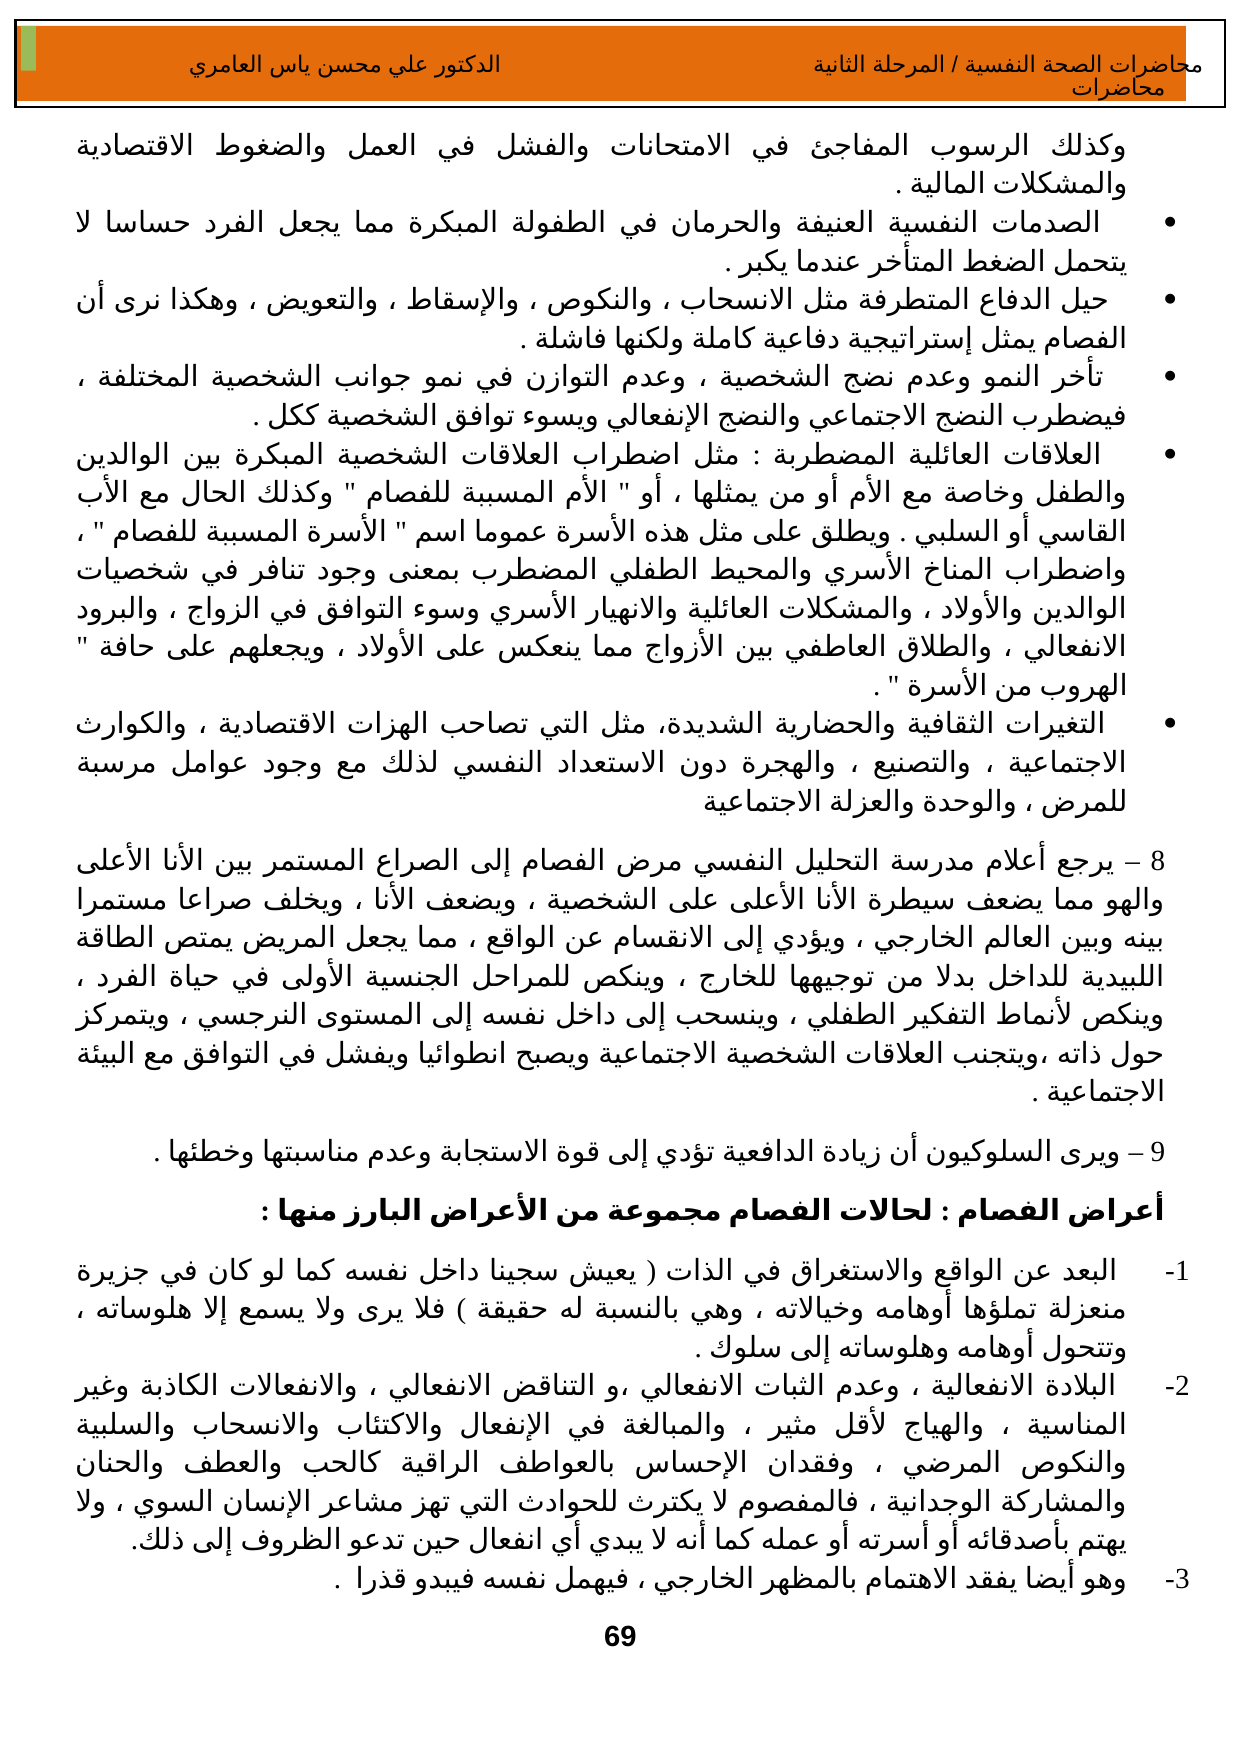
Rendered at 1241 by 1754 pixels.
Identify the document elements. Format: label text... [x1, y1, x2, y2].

list العلاقات العائلية المضطربة : مثل اضطراب العلاقات الشخصية المبكرة بين الوالدين والطفل وخاصة مع الأم أو من يمثلها ، أو " الأم المسببة للفصام " وكذلك الحال مع الأب القاسي أو السلبي . ويطلق على مثل هذه الأسرة عموما اسم " الأسرة المسببة للفصام " ، واضطراب المناخ الأسري والمحيط الطفلي المضطرب بمعنى وجود تنافر في شخصيات الوالدين والأولاد ، والمشكلات العائلية والانهيار الأسري وسوء التوافق في الزواج ، والبرود الانفعالي ، والطلاق العاطفي بين الأزواج مما ينعكس على الأولاد ، ويجعلهم على حافة " الهروب من الأسرة " . [75, 437, 1165, 702]
list التغيرات الثقافية والحضارية الشديدة، مثل التي تصاحب الهزات الاقتصادية ، والكوارث الاجتماعية ، والتصنيع ، والهجرة دون الاستعداد النفسي لذلك مع وجود عوامل مرسبة للمرض ، والوحدة والعزلة الاجتماعية [75, 707, 1165, 817]
list تأخر النمو وعدم نضج الشخصية ، وعدم التوازن في نمو جوانب الشخصية المختلفة ، فيضطرب النضج الاجتماعي والنضج الإنفعالي ويسوء توافق الشخصية ككل . [75, 359, 1165, 432]
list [75, 128, 1165, 200]
text أعراض الفصام : لحالات الفصام مجموعة من الأعراض البارز منها : [75, 1193, 1165, 1227]
list البلادة الانفعالية ، وعدم الثبات الانفعالي ،و التناقض الانفعالي ، والانفعالات الكاذبة وغير المناسية ، والهياج لأقل مثير ، والمبالغة في الإنفعال والاكتئاب والانسحاب والسلبية والنكوص المرضي ، وفقدان الإحساس بالعواطف الراقية كالحب والعطف والحنان والمشاركة الوجدانية ، فالمفصوم لا يكترث للحوادث التي تهز مشاعر الإنسان السوي ، ولا يهتم بأصدقائه أو أسرته أو عمله كما أنه لا يبدي أي انفعال حين تدعو الظروف إلى ذلك. [75, 1368, 1165, 1556]
list حيل الدفاع المتطرفة مثل الانسحاب ، والنكوص ، والإسقاط ، والتعويض ، وهكذا نرى أن الفصام يمثل إستراتيجية دفاعية كاملة ولكنها فاشلة . [75, 282, 1165, 354]
list الصدمات النفسية العنيفة والحرمان في الطفولة المبكرة مما يجعل الفرد حساسا لا يتحمل الضغط المتأخر عندما يكبر . [75, 205, 1165, 277]
text 9 – ويرى السلوكيون أن زيادة الدافعية تؤدي إلى قوة الاستجابة وعدم مناسبتها وخطئها . [75, 1134, 1165, 1167]
list وهو أيضا يفقد الاهتمام بالمظهر الخارجي ، فيهمل نفسه فيبدو قذرا . [75, 1561, 1165, 1594]
list البعد عن الواقع والاستغراق في الذات ( يعيش سجينا داخل نفسه كما لو كان في جزيرة منعزلة تملؤها أوهامه وخيالاته ، وهي بالنسبة له حقيقة ) فلا يرى ولا يسمع إلا هلوساته ، وتتحول أوهامه وهلوساته إلى سلوك . [75, 1253, 1165, 1363]
text 8 – يرجع أعلام مدرسة التحليل النفسي مرض الفصام إلى الصراع المستمر بين الأنا الأعلى والهو مما يضعف سيطرة الأنا الأعلى على الشخصية ، ويضعف الأنا ، ويخلف صراعا مستمرا بينه وبين العالم الخارجي ، ويؤدي إلى الانقسام عن الواقع ، مما يجعل المريض يمتص الطاقة اللبيدية للداخل بدلا من توجيهها للخارج ، وينكص للمراحل الجنسية الأولى في حياة الفرد ، وينكص لأنماط التفكير الطفلي ، وينسحب إلى داخل نفسه إلى المستوى النرجسي ، ويتمركز حول ذاته ،ويتجنب العلاقات الشخصية الاجتماعية ويصبح انطوائيا ويفشل في التوافق مع البيئة الاجتماعية . [75, 843, 1165, 1108]
